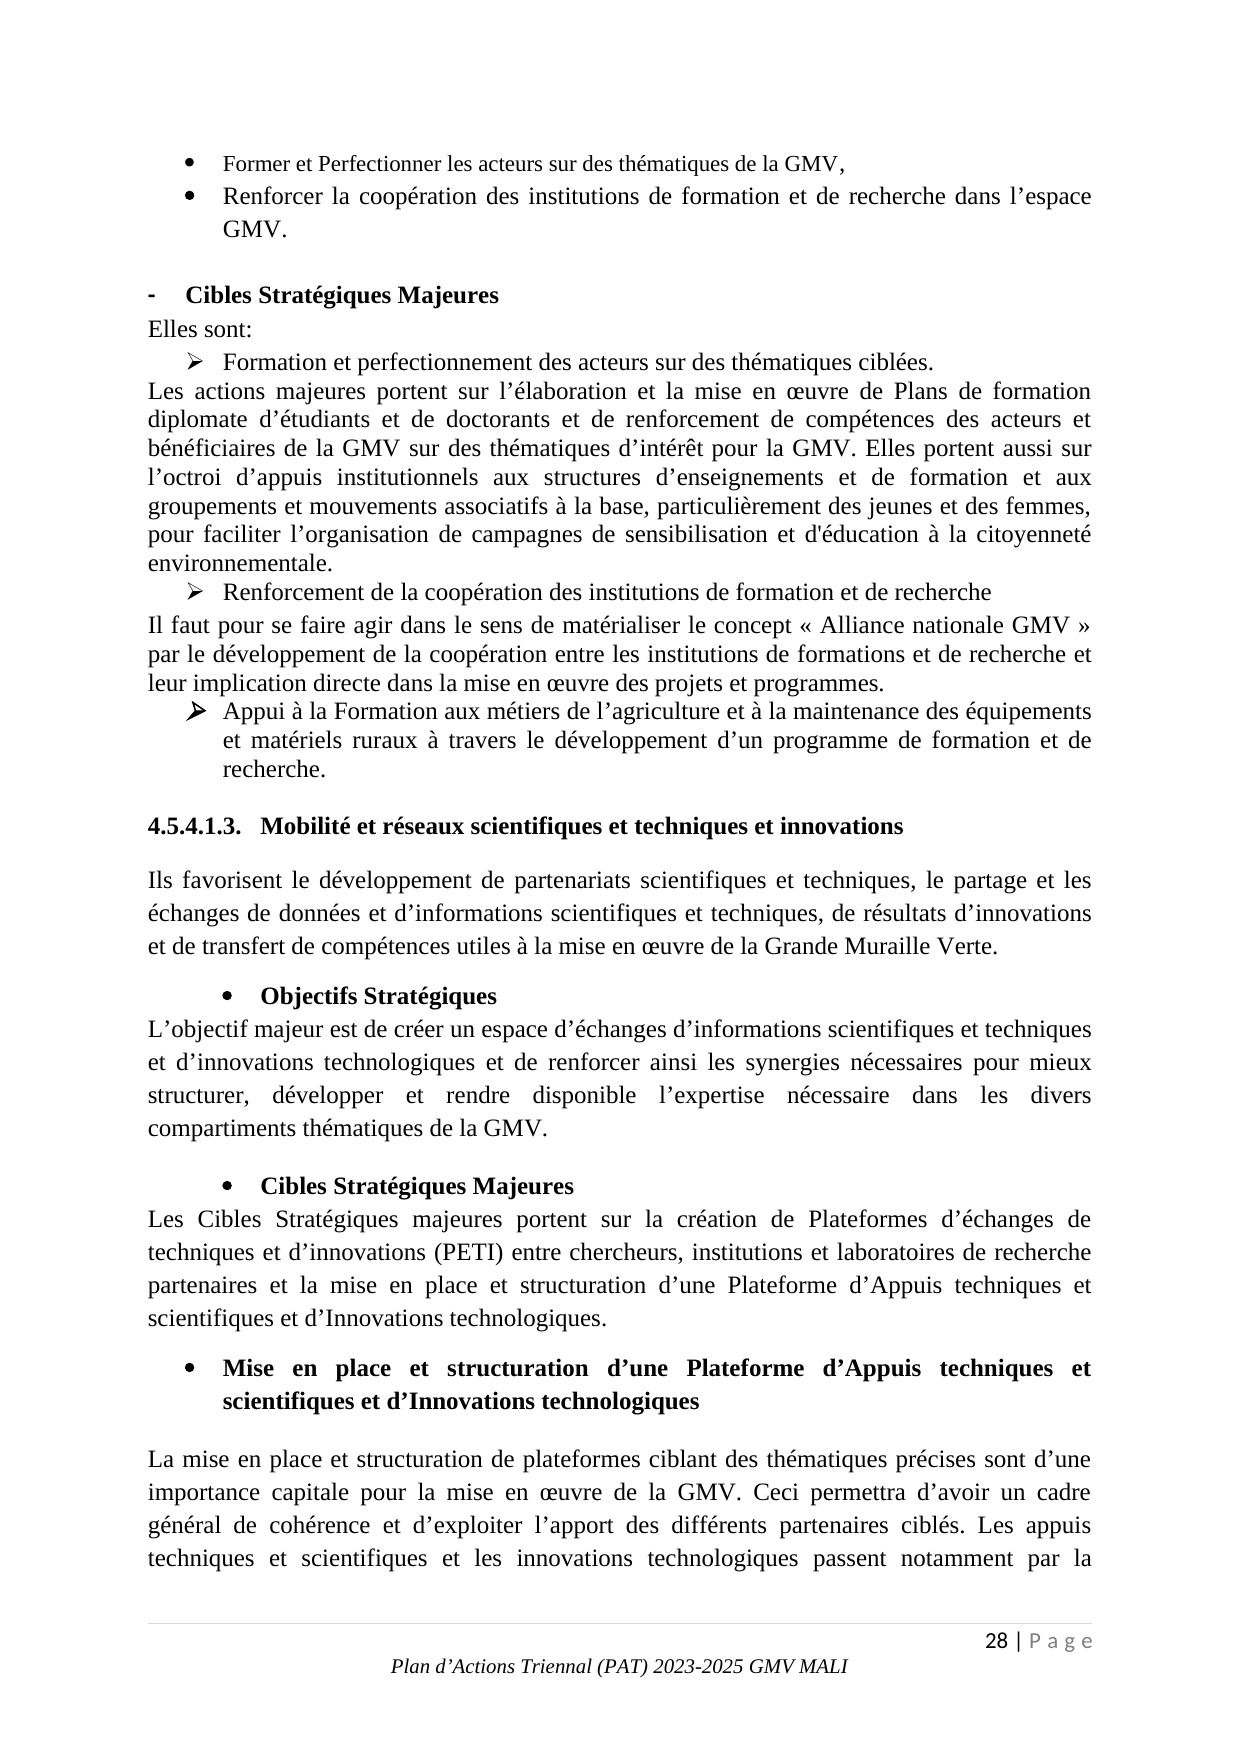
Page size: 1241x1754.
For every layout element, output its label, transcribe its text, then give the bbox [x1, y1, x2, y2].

text Les actions majeures portent sur l’élaboration et la mise en œuvre de Plans de formation diplomate d’étudiants et de doctorants et de renforcement de compétences des acteurs et bénéficiaires de la GMV sur des thématiques d’intérêt pour la GMV. Elles portent aussi sur l’octroi d’appuis institutionnels aux structures d’enseignements et de formation et aux groupements et mouvements associatifs à la base, particulièrement des jeunes et des femmes, pour faciliter l’organisation de campagnes de sensibilisation et d'éducation à la citoyenneté environnementale. [148, 376, 1092, 577]
text L’objectif majeur est de créer un espace d’échanges d’informations scientifiques et techniques et d’innovations technologiques et de renforcer ainsi les synergies nécessaires pour mieux structurer, développer et rendre disponible l’expertise nécessaire dans les divers compartiments thématiques de la GMV. [148, 1014, 1092, 1142]
list Former et Perfectionner les acteurs sur des thématiques de la GMV, [185, 148, 1092, 176]
list Cibles Stratégiques Majeures [223, 1171, 1092, 1200]
list Renforcer la coopération des institutions de formation et de recherche dans l’espace GMV. [185, 181, 1092, 242]
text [148, 1444, 1092, 1572]
text Il faut pour se faire agir dans le sens de matérialiser le concept « Alliance nationale GMV » par le développement de la coopération entre les institutions de formations et de recherche et leur implication directe dans la mise en œuvre des projets et programmes. [148, 610, 1092, 696]
list Cibles Stratégiques Majeures [148, 279, 1092, 309]
list Renforcement de la coopération des institutions de formation et de recherche [185, 577, 1092, 606]
text Ils favorisent le développement de partenariats scientifiques et techniques, le partage et les échanges de données et d’informations scientifiques et techniques, de résultats d’innovations et de transfert de compétences utiles à la mise en œuvre de la Grande Muraille Verte. [148, 865, 1092, 960]
list Objectifs Stratégiques [223, 981, 1092, 1010]
list Mise en place et structuration d’une Plateforme d’Appuis techniques et scientifiques et d’Innovations technologiques [185, 1353, 1092, 1414]
list Formation et perfectionnement des acteurs sur des thématiques ciblées. [185, 347, 1092, 376]
text Elles sont: [148, 314, 1092, 343]
list Mobilité et réseaux scientifiques et techniques et innovations [148, 811, 1092, 840]
text Les Cibles Stratégiques majeures portent sur la création de Plateformes d’échanges de techniques et d’innovations (PETI) entre chercheurs, institutions et laboratoires de recherche partenaires et la mise en place et structuration d’une Plateforme d’Appuis techniques et scientifiques et d’Innovations technologiques. [148, 1204, 1092, 1332]
list Appui à la Formation aux métiers de l’agriculture et à la maintenance des équipements et matériels ruraux à travers le développement d’un programme de formation et de recherche. [185, 696, 1092, 783]
